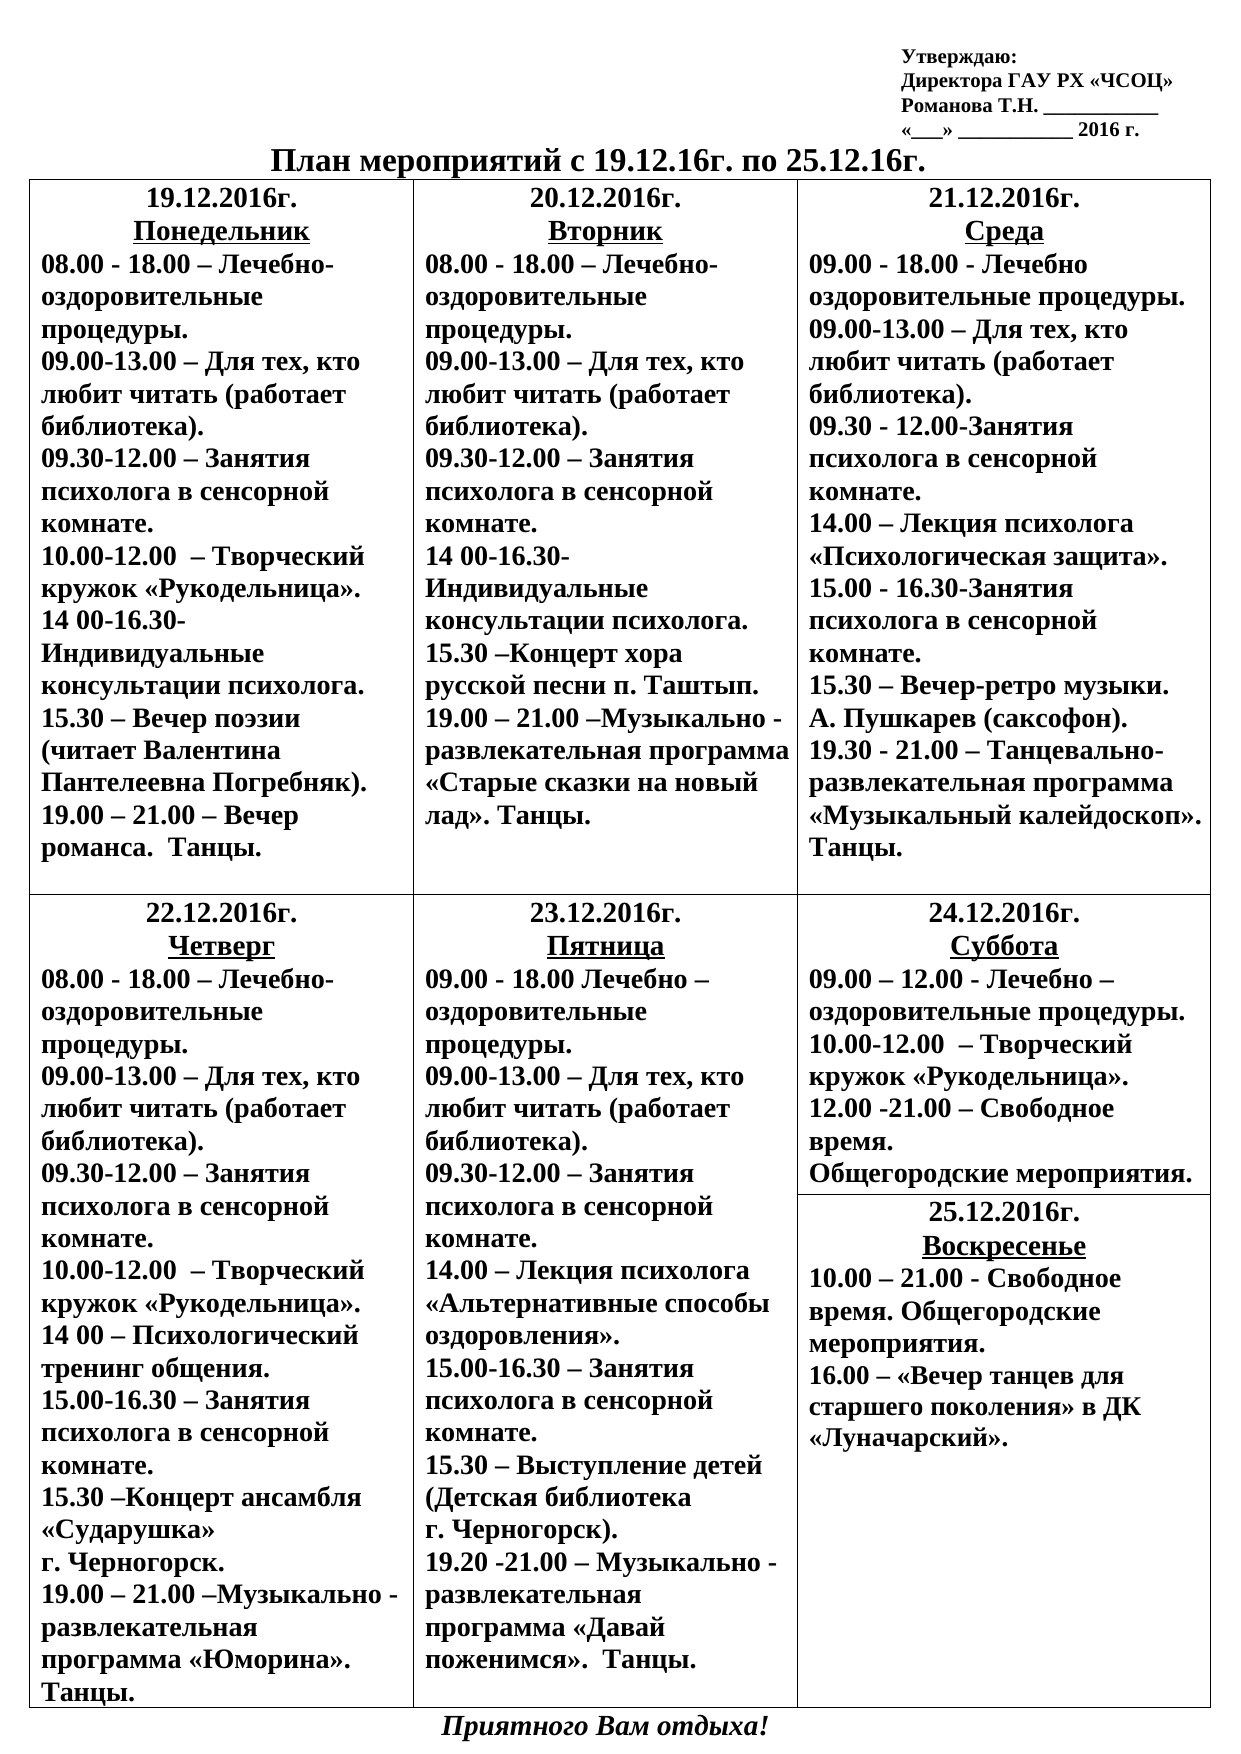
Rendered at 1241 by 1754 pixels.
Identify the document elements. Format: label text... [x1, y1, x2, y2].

text Романова Т.Н. ___________ [901, 92, 1181, 117]
text Директора ГАУ РХ «ЧСОЦ» [901, 68, 1181, 92]
text Утверждаю: [901, 44, 1196, 68]
table_cell 25.12.2016г. Воскресенье 10.00 – 21.00 - Свободное время. Общегородские мероприятия. 16.00 – «Вечер танцев для старшего поколения» в ДК «Луначарский». [798, 1195, 1210, 1707]
table_cell 24.12.2016г. Суббота 09.00 – 12.00 - Лечебно – оздоровительные процедуры. 10.00-12.00 – Творческий кружок «Рукодельница». 12.00 -21.00 – Свободное время. Общегородские мероприятия. [798, 895, 1210, 1193]
table_header 19.12.2016г. Понедельник 08.00 - 18.00 – Лечебно-оздоровительные процедуры. 09.00-13.00 – Для тех, кто любит читать (работает библиотека). 09.30-12.00 – Занятия психолога в сенсорной комнате. 10.00-12.00 – Творческий кружок «Рукодельница». 14 00-16.30-Индивидуальные консультации психолога. 15.30 – Вечер поэзии (читает Валентина Пантелеевна Погребняк). 19.00 – 21.00 – Вечер романса. Танцы. [30, 180, 413, 894]
table_cell 22.12.2016г. Четверг 08.00 - 18.00 – Лечебно-оздоровительные процедуры. 09.00-13.00 – Для тех, кто любит читать (работает библиотека). 09.30-12.00 – Занятия психолога в сенсорной комнате. 10.00-12.00 – Творческий кружок «Рукодельница». 14 00 – Психологический тренинг общения. 15.00-16.30 – Занятия психолога в сенсорной комнате. 15.30 –Концерт ансамбля «Сударушка» г. Черногорск. 19.00 – 21.00 –Музыкально - развлекательная программа «Юморина». Танцы. [30, 895, 413, 1707]
text «___» ___________ 2016 г. [901, 117, 1181, 141]
table_header 20.12.2016г. Вторник 08.00 - 18.00 – Лечебно-оздоровительные процедуры. 09.00-13.00 – Для тех, кто любит читать (работает библиотека). 09.30-12.00 – Занятия психолога в сенсорной комнате. 14 00-16.30-Индивидуальные консультации психолога. 15.30 –Концерт хора русской песни п. Таштып. 19.00 – 21.00 –Музыкально - развлекательная программа «Старые сказки на новый лад». Танцы. [414, 180, 797, 894]
text План мероприятий с 19.12.16г. по 25.12.16г. [15, 141, 1181, 179]
table_header 21.12.2016г. Среда 09.00 - 18.00 - Лечебно оздоровительные процедуры. 09.00-13.00 – Для тех, кто любит читать (работает библиотека). 09.30 - 12.00-Занятия психолога в сенсорной комнате. 14.00 – Лекция психолога «Психологическая защита». 15.00 - 16.30-Занятия психолога в сенсорной комнате. 15.30 – Вечер-ретро музыки. А. Пушкарев (саксофон). 19.30 - 21.00 – Танцевально-развлекательная программа «Музыкальный калейдоскоп». Танцы. [798, 180, 1210, 894]
table_cell 23.12.2016г. Пятница 09.00 - 18.00 Лечебно – оздоровительные процедуры. 09.00-13.00 – Для тех, кто любит читать (работает библиотека). 09.30-12.00 – Занятия психолога в сенсорной комнате. 14.00 – Лекция психолога «Альтернативные способы оздоровления». 15.00-16.30 – Занятия психолога в сенсорной комнате. 15.30 – Выступление детей (Детская библиотека г. Черногорск). 19.20 -21.00 – Музыкально - развлекательная программа «Давай поженимся». Танцы. [414, 895, 797, 1707]
text Приятного Вам отдыха! [29, 1708, 1181, 1742]
